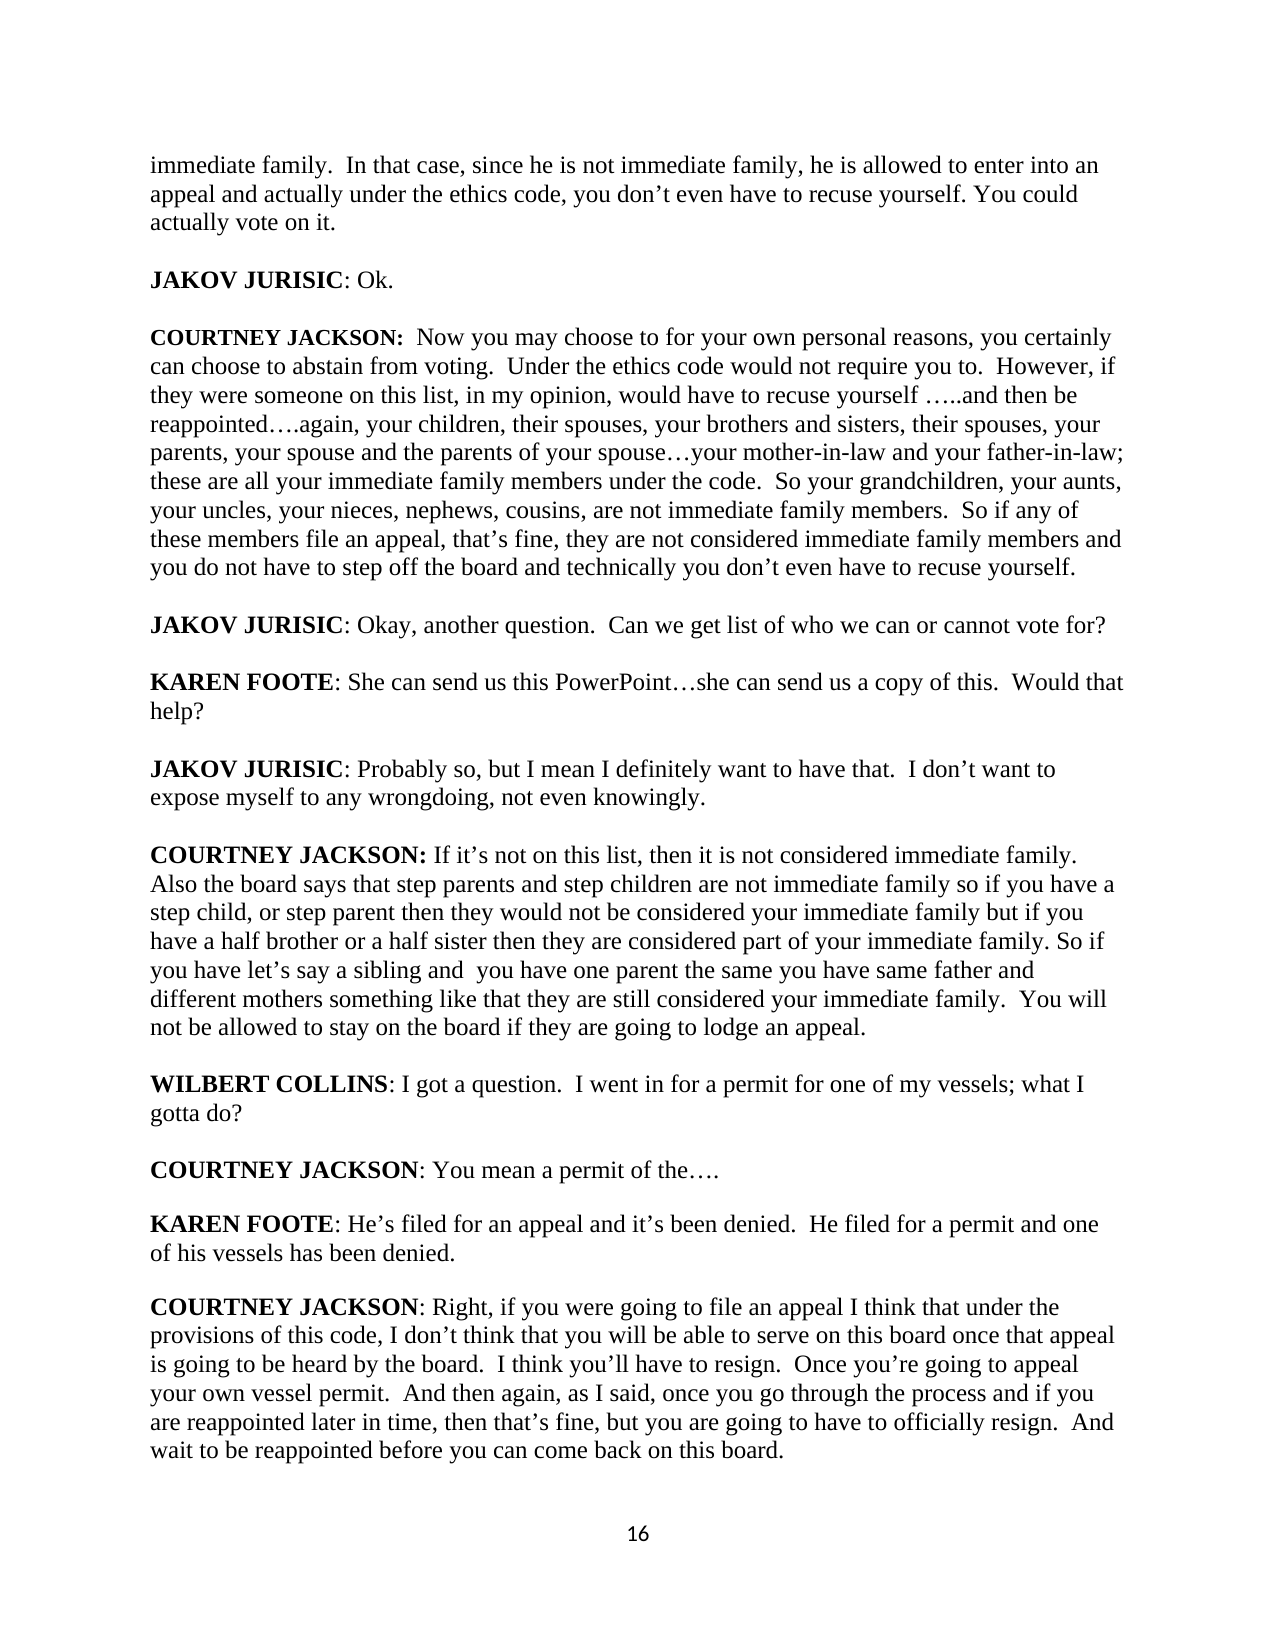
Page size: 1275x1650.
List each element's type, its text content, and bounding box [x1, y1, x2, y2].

text KAREN FOOTE: He’s filed for an appeal and it’s been denied. He filed for a permit and one of his vessels has been denied. [150, 1209, 1125, 1267]
text JAKOV JURISIC: Ok. [150, 265, 1125, 294]
text COURTNEY JACKSON: Right, if you were going to file an appeal I think that under the provisions of this code, I don’t think that you will be able to serve on this board once that appeal is going to be heard by the board. I think you’ll have to resign. Once you’re going to appeal your own vessel permit. And then again, as I said, once you go through the process and if you are reappointed later in time, then that’s fine, but you are going to have to officially resign. And wait to be reappointed before you can come back on this board. [150, 1292, 1125, 1464]
text COURTNEY JACKSON: You mean a permit of the…. [150, 1156, 1125, 1184]
text COURTNEY JACKSON: If it’s not on this list, then it is not considered immediate family. Also the board says that step parents and step children are not immediate family so if you have a step child, or step parent then they would not be considered your immediate family but if you have a half brother or a half sister then they are considered part of your immediate family. So if you have let’s say a sibling and you have one parent the same you have same father and different mothers something like that they are still considered your immediate family. You will not be allowed to stay on the board if they are going to lodge an appeal. [150, 840, 1125, 1041]
text KAREN FOOTE: She can send us this PowerPoint…she can send us a copy of this. Would that help? [150, 667, 1125, 725]
text WILBERT COLLINS: I got a question. I went in for a permit for one of my vessels; what I gotta do? [150, 1069, 1125, 1127]
text JAKOV JURISIC: Probably so, but I mean I definitely want to have that. I don’t want to expose myself to any wrongdoing, not even knowingly. [150, 754, 1125, 811]
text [150, 150, 1125, 236]
text COURTNEY JACKSON: Now you may choose to for your own personal reasons, you certainly can choose to abstain from voting. Under the ethics code would not require you to. However, if they were someone on this list, in my opinion, would have to recuse yourself …..and then be reappointed….again, your children, their spouses, your brothers and sisters, their spouses, your parents, your spouse and the parents of your spouse…your mother-in-law and your father-in-law; these are all your immediate family members under the code. So your grandchildren, your aunts, your uncles, your nieces, nephews, cousins, are not immediate family members. So if any of these members file an appeal, that’s fine, they are not considered immediate family members and you do not have to step off the board and technically you don’t even have to recuse yourself. [150, 322, 1125, 581]
text JAKOV JURISIC: Okay, another question. Can we get list of who we can or cannot vote for? [150, 610, 1125, 639]
